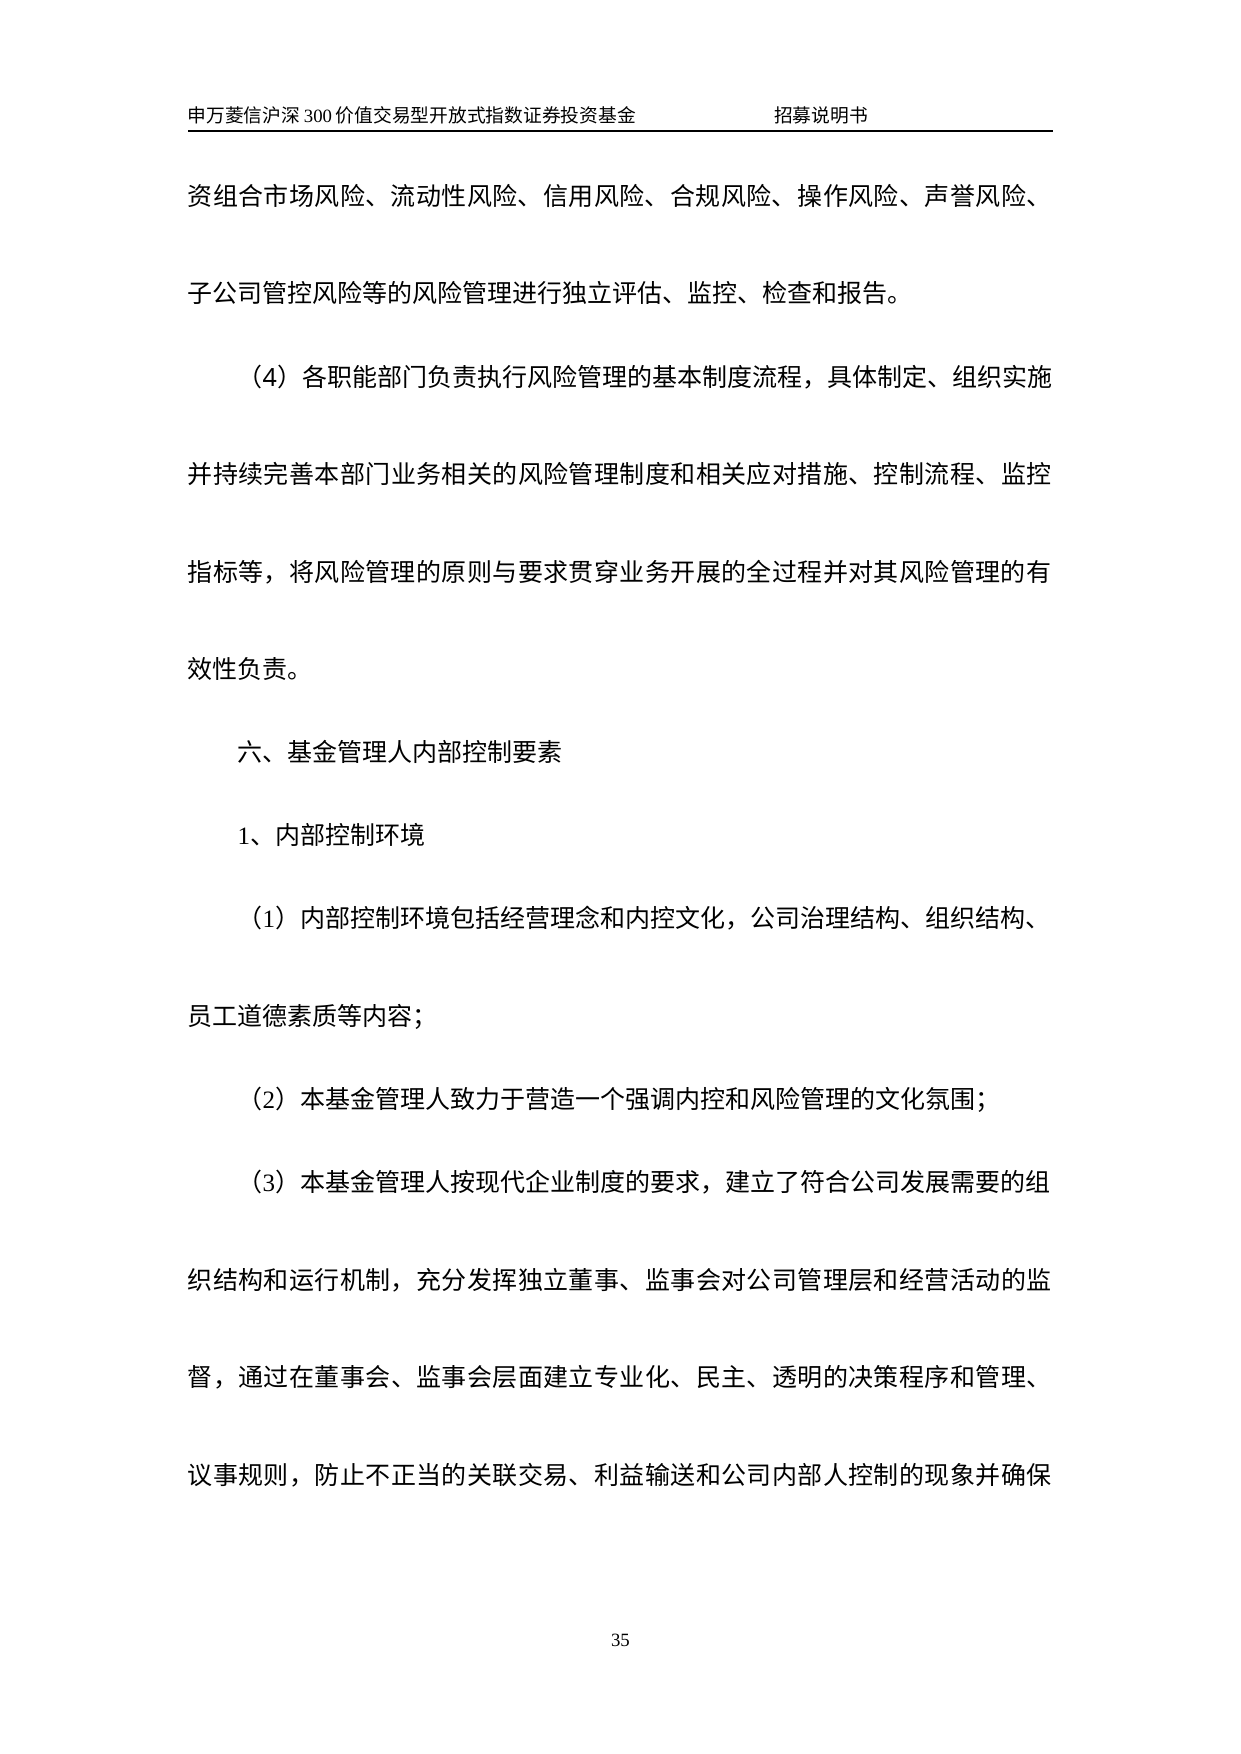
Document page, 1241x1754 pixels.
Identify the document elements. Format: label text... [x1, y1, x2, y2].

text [187, 1148, 1053, 1506]
text （4）各职能部门负责执行风险管理的基本制度流程，具体制定、组织实施并持续完善本部门业务相关的风险管理制度和相关应对措施、控制流程、监控指标等，将风险管理的原则与要求贯穿业务开展的全过程并对其风险管理的有效性负责。 [187, 343, 1053, 700]
text 六、基金管理人内部控制要素 [187, 718, 1053, 783]
text （1）内部控制环境包括经营理念和内控文化，公司治理结构、组织结构、员工道德素质等内容； [187, 884, 1053, 1047]
text （2）本基金管理人致力于营造一个强调内控和风险管理的文化氛围； [187, 1065, 1053, 1130]
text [187, 162, 1053, 324]
text 1、内部控制环境 [187, 801, 1053, 866]
